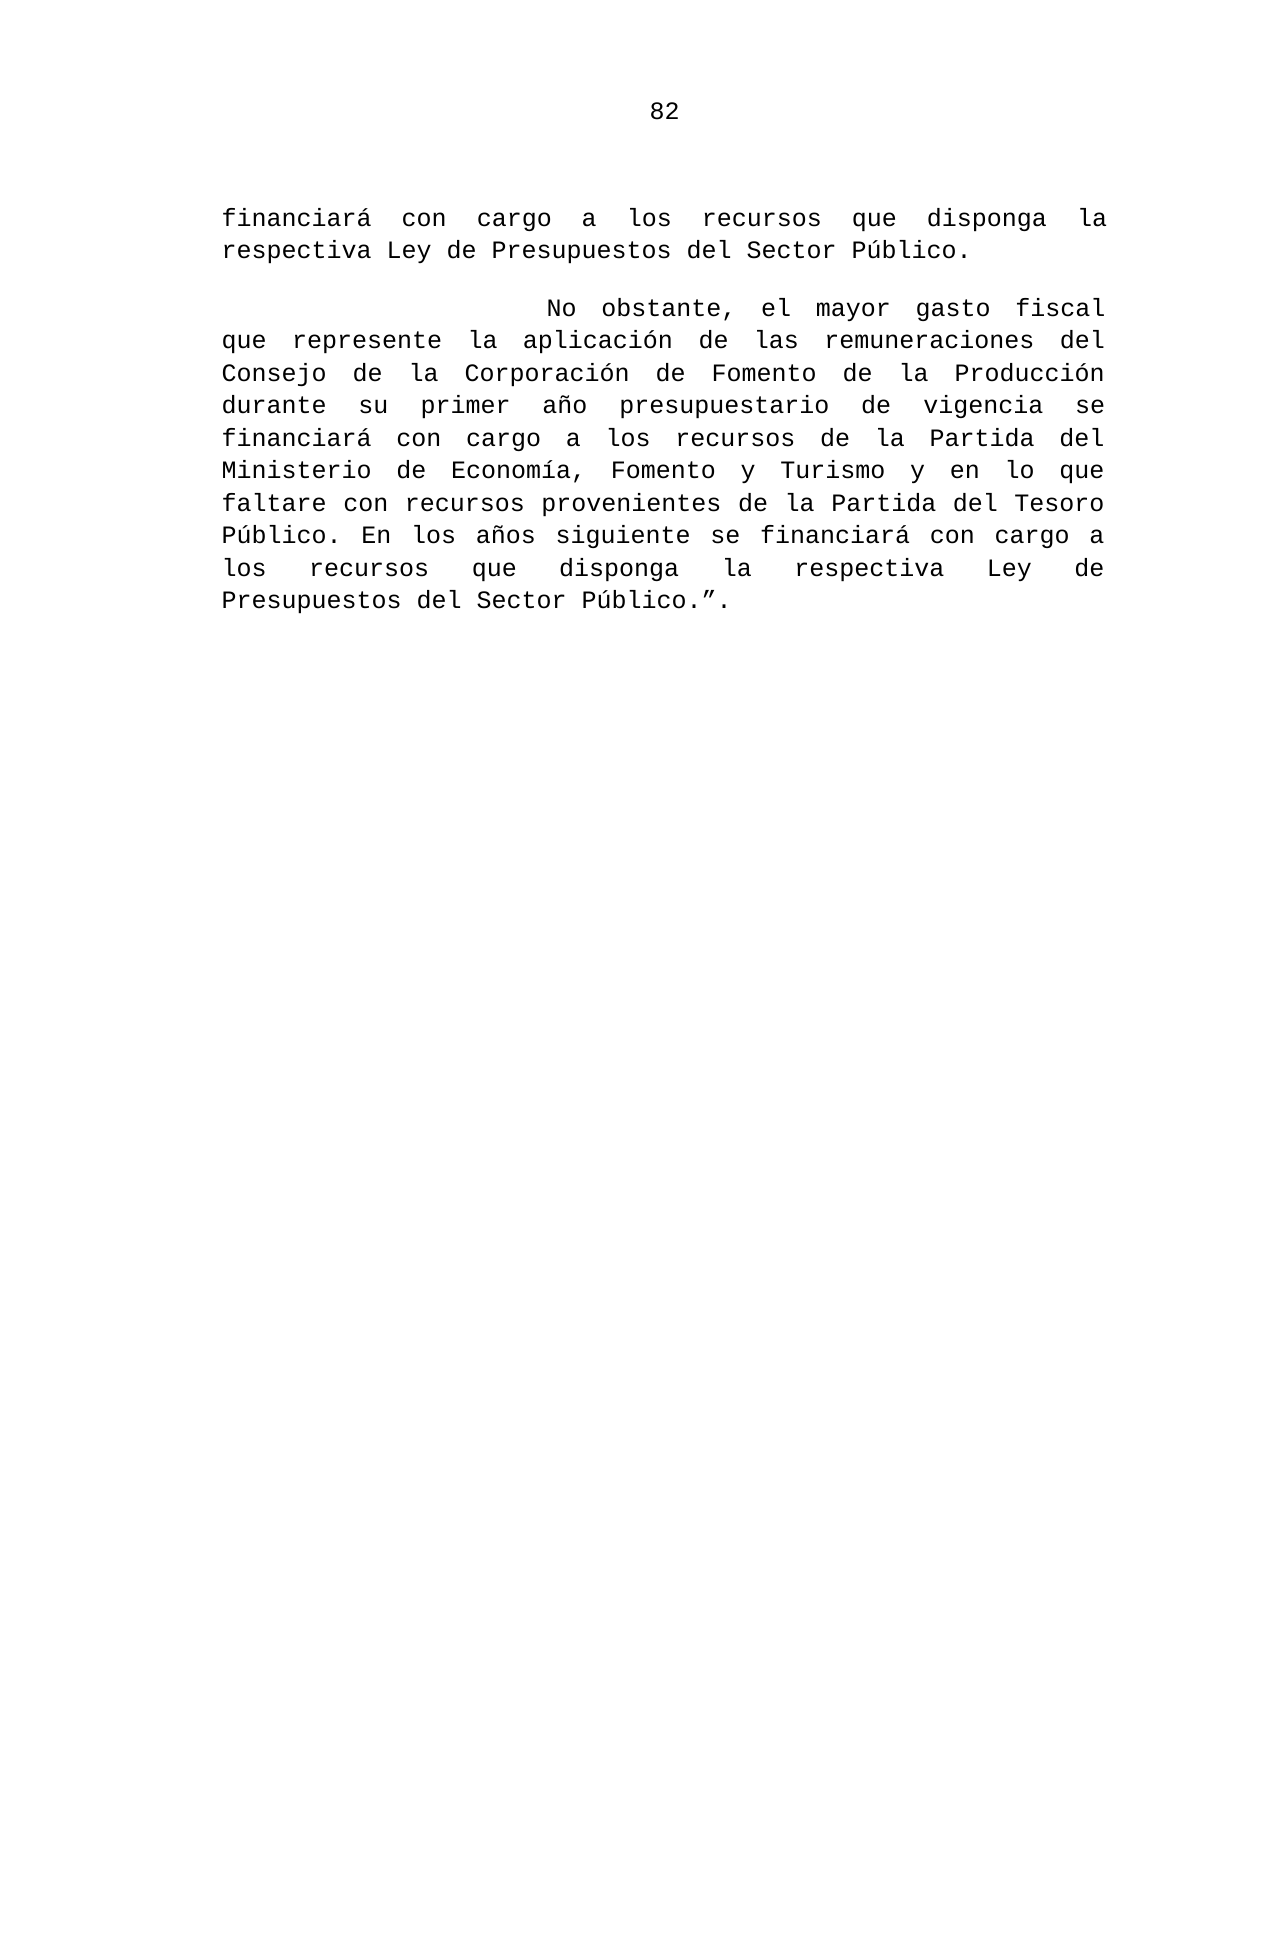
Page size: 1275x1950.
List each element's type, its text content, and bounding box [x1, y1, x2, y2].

text No obstante, el mayor gasto fiscal que represente la aplicación de las remuneraciones del Consejo de la Corporación de Fomento de la Producción durante su primer año presupuestario de vigencia se financiará con cargo a los recursos de la Partida del Ministerio de Economía, Fomento y Turismo y en lo que faltare con recursos provenientes de la Partida del Tesoro Público. En los años siguiente se financiará con cargo a los recursos que disponga la respectiva Ley de Presupuestos del Sector Público.”. [221, 296, 1105, 616]
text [221, 206, 1107, 266]
